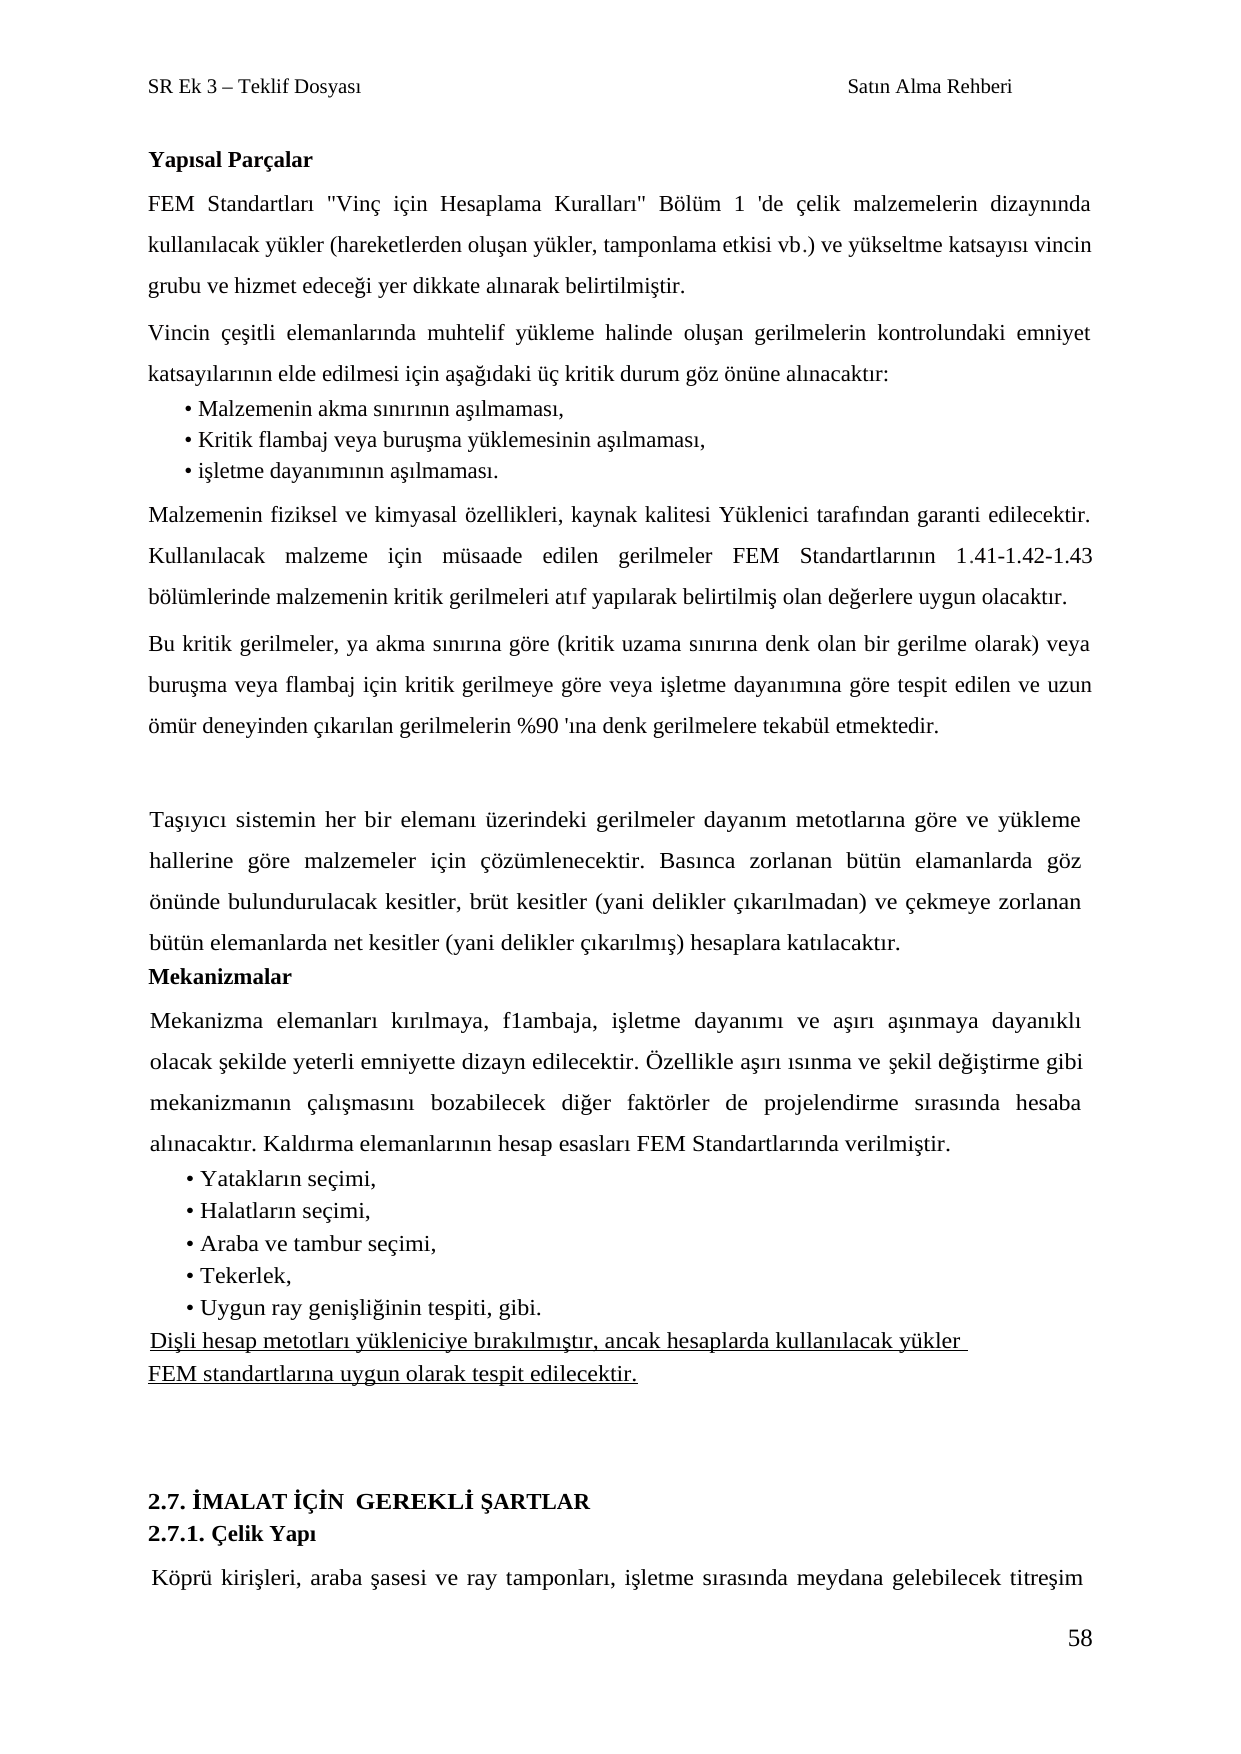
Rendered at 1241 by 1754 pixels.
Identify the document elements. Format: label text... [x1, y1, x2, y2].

text 2.7. İMALAT İÇİN GEREKLİ ŞARTLAR [148, 1486, 1083, 1515]
text • Uygun ray genişliğinin tespiti, gibi. [186, 1294, 1083, 1321]
text • Tekerlek, [186, 1262, 1083, 1288]
text Dişli hesap metotları yükleniciye bırakılmıştır, ancak hesaplarda kullanılacak yükler [148, 1327, 1093, 1354]
text • Halatların seçimi, [186, 1198, 1083, 1224]
text Mekanizmalar [148, 965, 1083, 989]
text FEM Standartları "Vinç için Hesaplama Kuralları" Bölüm 1 'de çelik malzemelerin dizaynında kullanılacak yükler (hareketlerden oluşan yükler, tamponlama etkisi vb.) ve yükseltme katsayısı vincin grubu ve hizmet edeceği yer dikkate alınarak belirtilmiştir. [148, 179, 1092, 302]
text 2.7.1. Çelik Yapı [148, 1521, 1083, 1546]
text Mekanizma elemanları kırılmaya, f1ambaja, işletme dayanımı ve aşırı aşınmaya dayanıklı olacak şekilde yeterli emniyette dizayn edilecektir. Özellikle aşırı ısınma ve şekil değiştirme gibi mekanizmanın çalışmasını bozabilecek diğer faktörler de projelendirme sırasında hesaba alınacaktır. Kaldırma elemanlarının hesap esasları FEM Standartlarında verilmiştir. [149, 996, 1083, 1159]
text • Malzemenin akma sınırının aşılmaması, [184, 396, 1092, 421]
text Yapısal Parçalar [148, 148, 1092, 173]
text Taşıyıcı sistemin her bir elemanı üzerindeki gerilmeler dayanım metotlarına göre ve yükleme hallerine göre malzemeler için çözümlenecektir. Basınca zorlanan bütün elamanlarda göz önünde bulundurulacak kesitler, brüt kesitler (yani delikler çıkarılmadan) ve çekmeye zorlanan bütün elemanlarda net kesitler (yani delikler çıkarılmış) hesaplara katılacaktır. [149, 795, 1083, 959]
text Bu kritik gerilmeler, ya akma sınırına göre (kritik uzama sınırına denk olan bir gerilme olarak) veya buruşma veya flambaj için kritik gerilmeye göre veya işletme dayanımına göre tespit edilen ve uzun ömür deneyinden çıkarılan gerilmelerin %90 'ına denk gerilmelere tekabül etmektedir. [148, 619, 1092, 742]
text • işletme dayanımının aşılmaması. [184, 458, 1092, 483]
text • Araba ve tambur seçimi, [186, 1230, 1083, 1256]
text • Kritik flambaj veya buruşma yüklemesinin aşılmaması, [184, 427, 1092, 452]
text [151, 1552, 1085, 1593]
text Vincin çeşitli elemanlarında muhtelif yükleme halinde oluşan gerilmelerin kontrolundaki emniyet katsayılarının elde edilmesi için aşağıdaki üç kritik durum göz önüne alınacaktır: [148, 308, 1092, 390]
text Malzemenin fiziksel ve kimyasal özellikleri, kaynak kalitesi Yüklenici tarafından garanti edilecektir. Kullanılacak malzeme için müsaade edilen gerilmeler FEM Standartlarının 1.41-1.42-1.43 bölümlerinde malzemenin kritik gerilmeleri atıf yapılarak belirtilmiş olan değerlere uygun olacaktır. [148, 490, 1093, 613]
text • Yatakların seçimi, [186, 1166, 1083, 1192]
text FEM standartlarına uygun olarak tespit edilecektir. [148, 1360, 1093, 1387]
